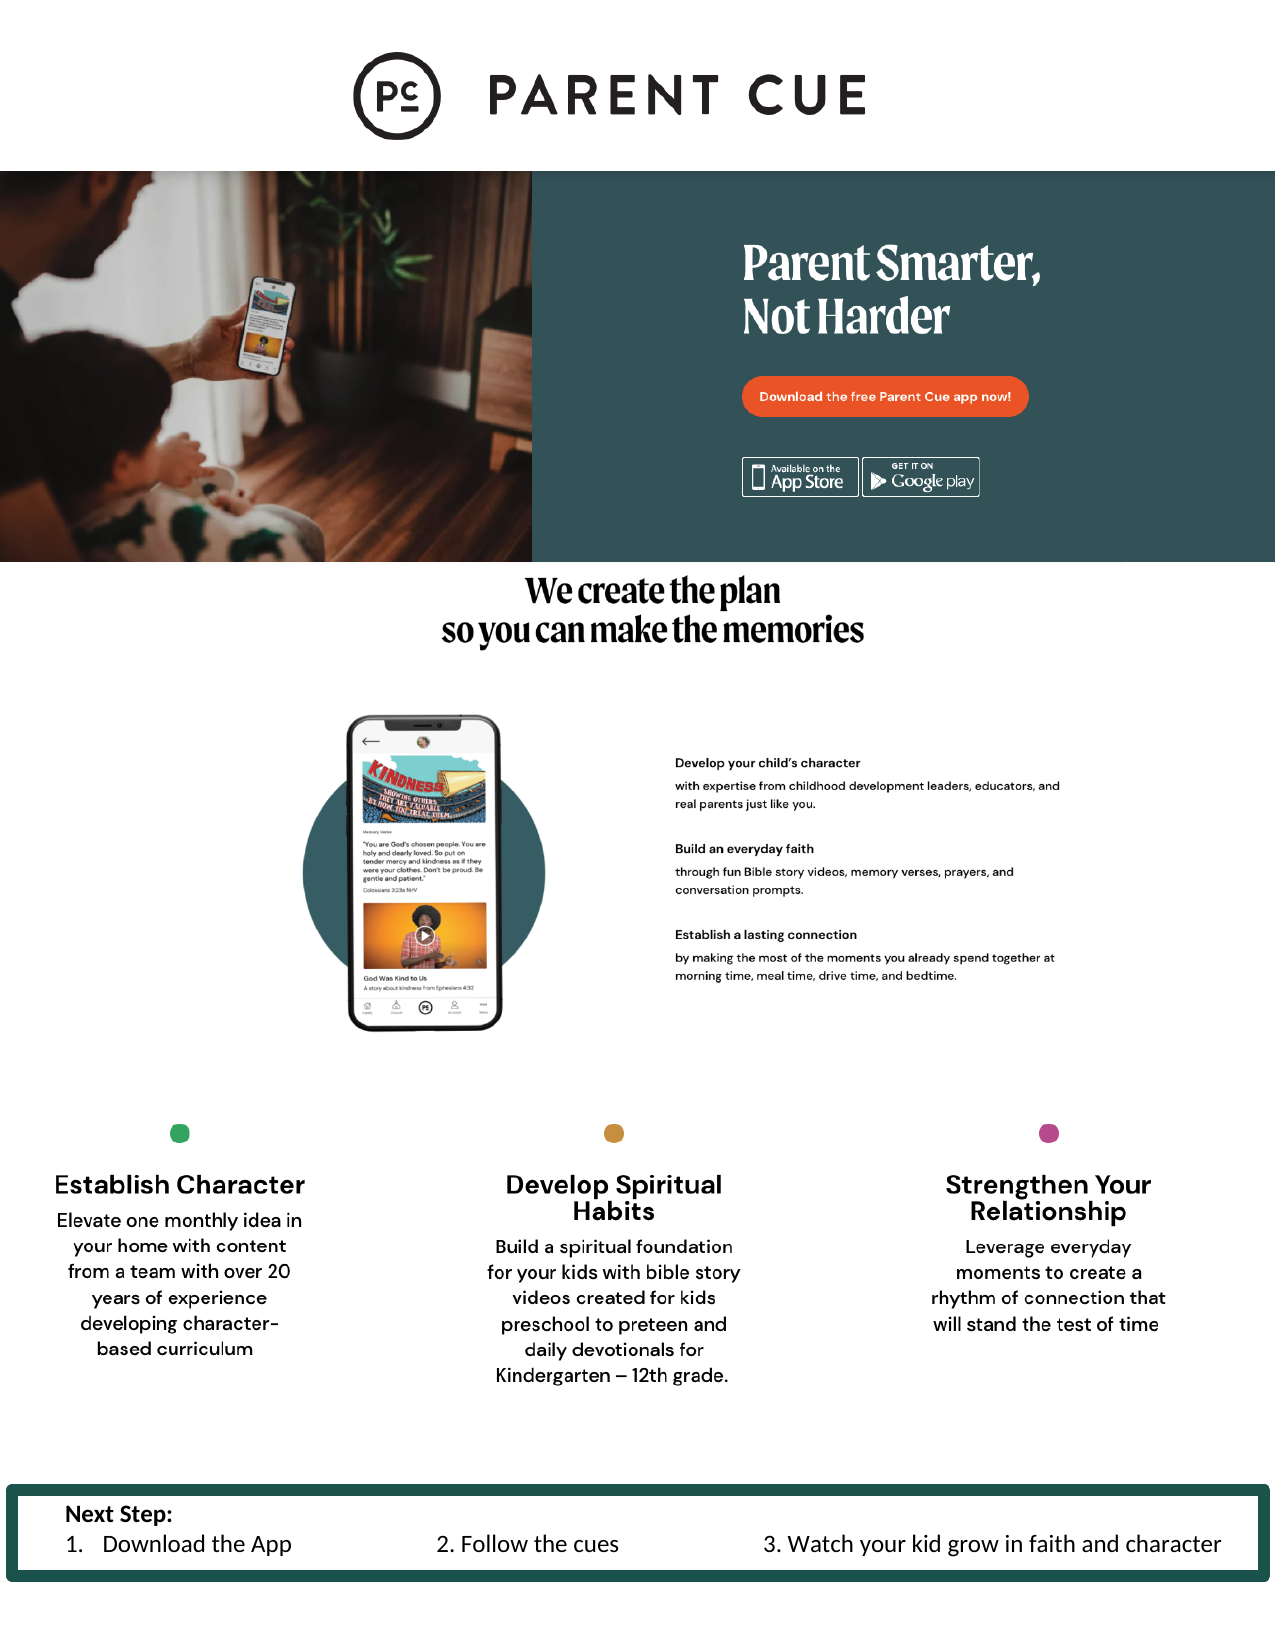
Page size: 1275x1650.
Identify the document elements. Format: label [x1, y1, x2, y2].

picture [353, 52, 866, 140]
picture [0, 170, 1275, 1471]
